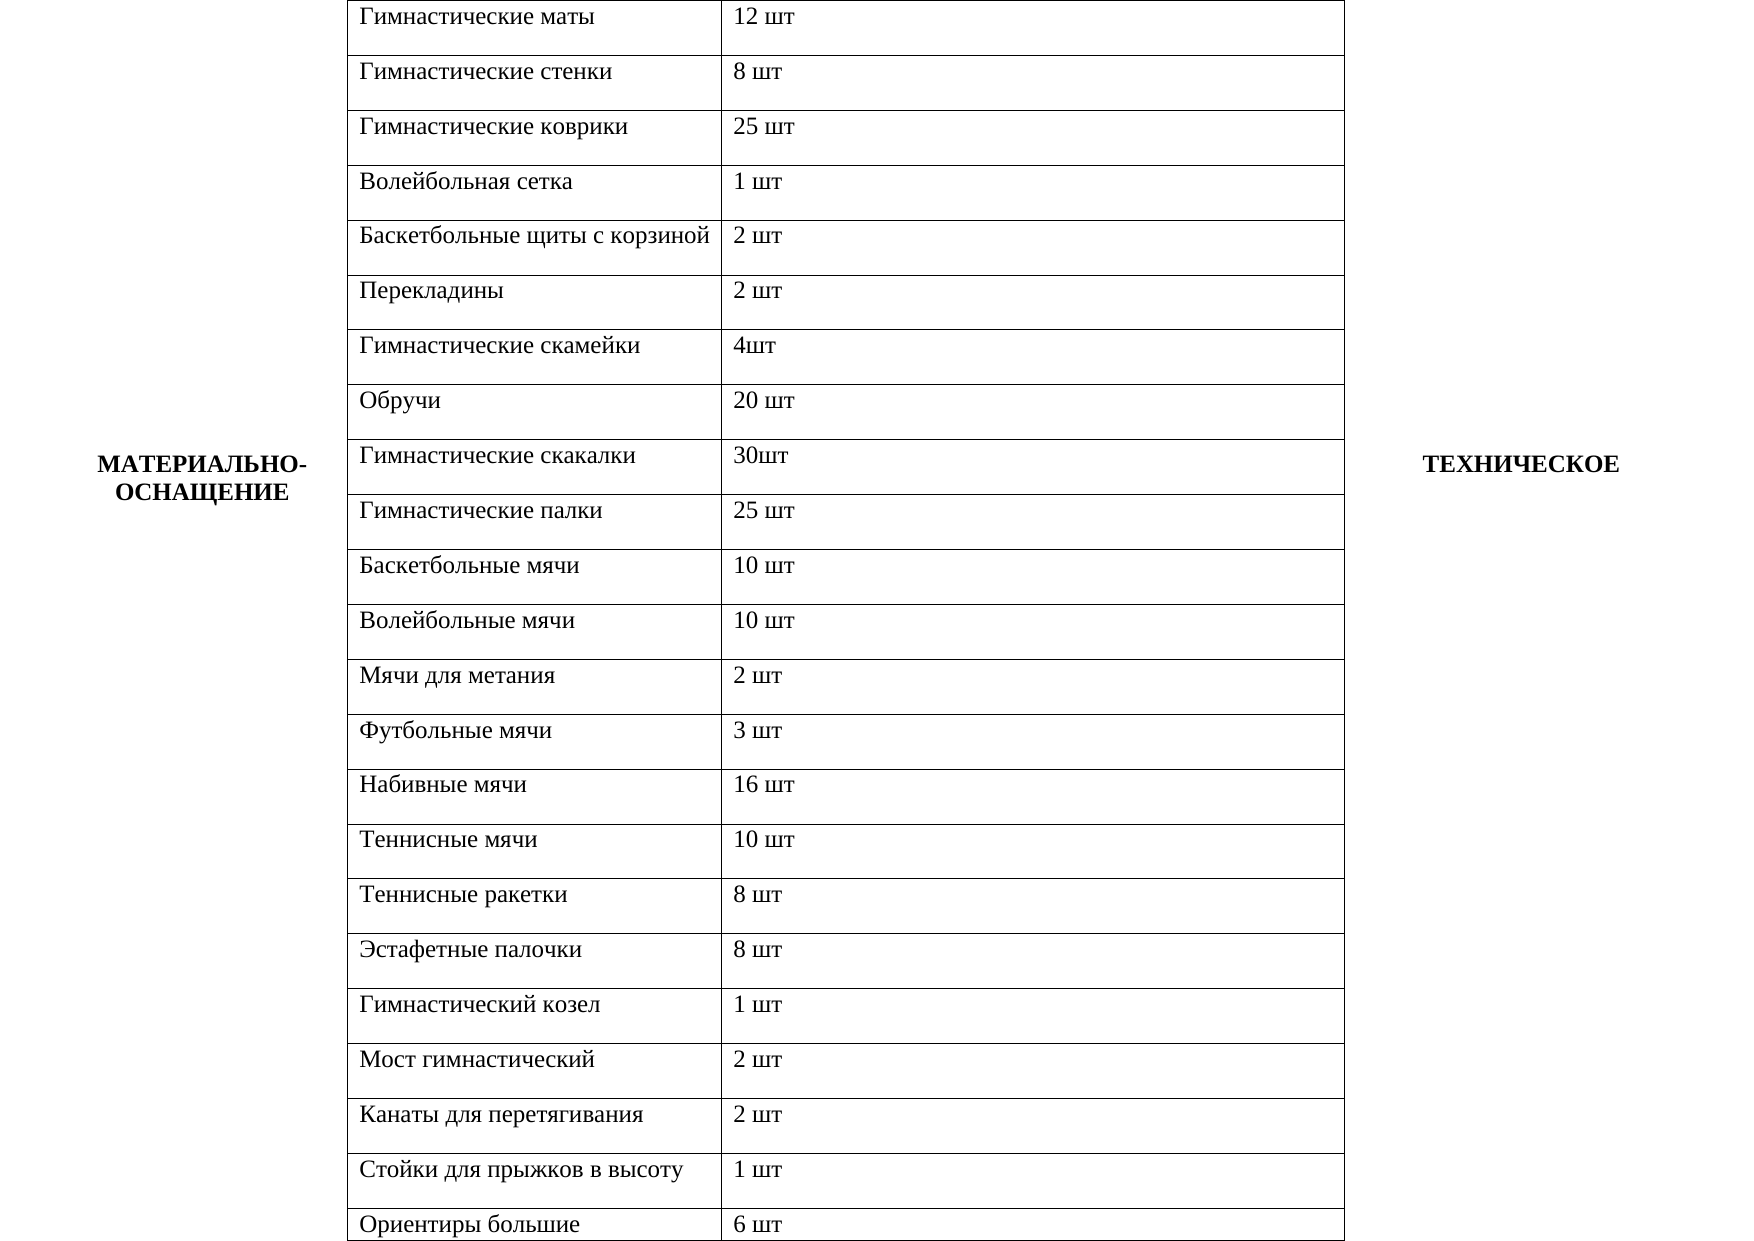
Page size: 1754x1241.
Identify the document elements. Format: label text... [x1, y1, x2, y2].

table_cell 1 шт [722, 989, 1344, 1043]
table_cell 2 шт [722, 1099, 1344, 1153]
table_cell 1 шт [722, 1154, 1344, 1208]
table_cell Футбольные мячи [348, 715, 721, 768]
table_cell Гимнастические коврики [348, 111, 721, 165]
table_cell Баскетбольные щиты с корзиной [348, 221, 721, 274]
table_cell Перекладины [348, 276, 721, 329]
table_cell Волейбольная сетка [348, 166, 721, 219]
table_cell Гимнастический козел [348, 989, 721, 1043]
table_cell 4шт [722, 330, 1344, 384]
table_cell 2 шт [722, 221, 1344, 274]
table_cell 3 шт [722, 715, 1344, 768]
table_cell Канаты для перетягивания [348, 1099, 721, 1153]
table_cell Гимнастические скамейки [348, 330, 721, 384]
table_cell 30шт [722, 440, 1344, 494]
table_cell 1 шт [722, 166, 1344, 219]
table_cell Гимнастические стенки [348, 56, 721, 110]
table_cell 6 шт [722, 1209, 1344, 1240]
table_cell 8 шт [722, 934, 1344, 988]
table_header 12 шт [722, 1, 1344, 55]
table_cell Баскетбольные мячи [348, 550, 721, 604]
table_cell Стойки для прыжков в высоту [348, 1154, 721, 1208]
table_cell Гимнастические скакалки [348, 440, 721, 494]
table_cell Мячи для метания [348, 660, 721, 714]
table_cell 8 шт [722, 879, 1344, 933]
text МАТЕРИАЛЬНО-ТЕХНИЧЕСКОЕ ОСНАЩЕНИЕ [75, 449, 347, 506]
table_cell 2 шт [722, 276, 1344, 329]
table_cell 25 шт [722, 495, 1344, 549]
table_cell Теннисные ракетки [348, 879, 721, 933]
table_cell Гимнастические палки [348, 495, 721, 549]
table_cell Обручи [348, 385, 721, 439]
table_cell 10 шт [722, 550, 1344, 604]
table_cell 20 шт [722, 385, 1344, 439]
table_cell Волейбольные мячи [348, 605, 721, 659]
table_cell 16 шт [722, 770, 1344, 823]
table_cell 25 шт [722, 111, 1344, 165]
table_cell Эстафетные палочки [348, 934, 721, 988]
table_cell 2 шт [722, 1044, 1344, 1098]
table_cell Мост гимнастический [348, 1044, 721, 1098]
table_cell 8 шт [722, 56, 1344, 110]
table_cell Ориентиры большие [348, 1209, 721, 1240]
table_cell Набивные мячи [348, 770, 721, 823]
table_cell Теннисные мячи [348, 825, 721, 878]
text МАТЕРИАЛЬНО-ТЕХНИЧЕСКОЕ ОСНАЩЕНИЕ [1345, 449, 1679, 506]
table_header Гимнастические маты [348, 1, 721, 55]
table_cell 10 шт [722, 825, 1344, 878]
table_cell 2 шт [722, 660, 1344, 714]
table_cell 10 шт [722, 605, 1344, 659]
